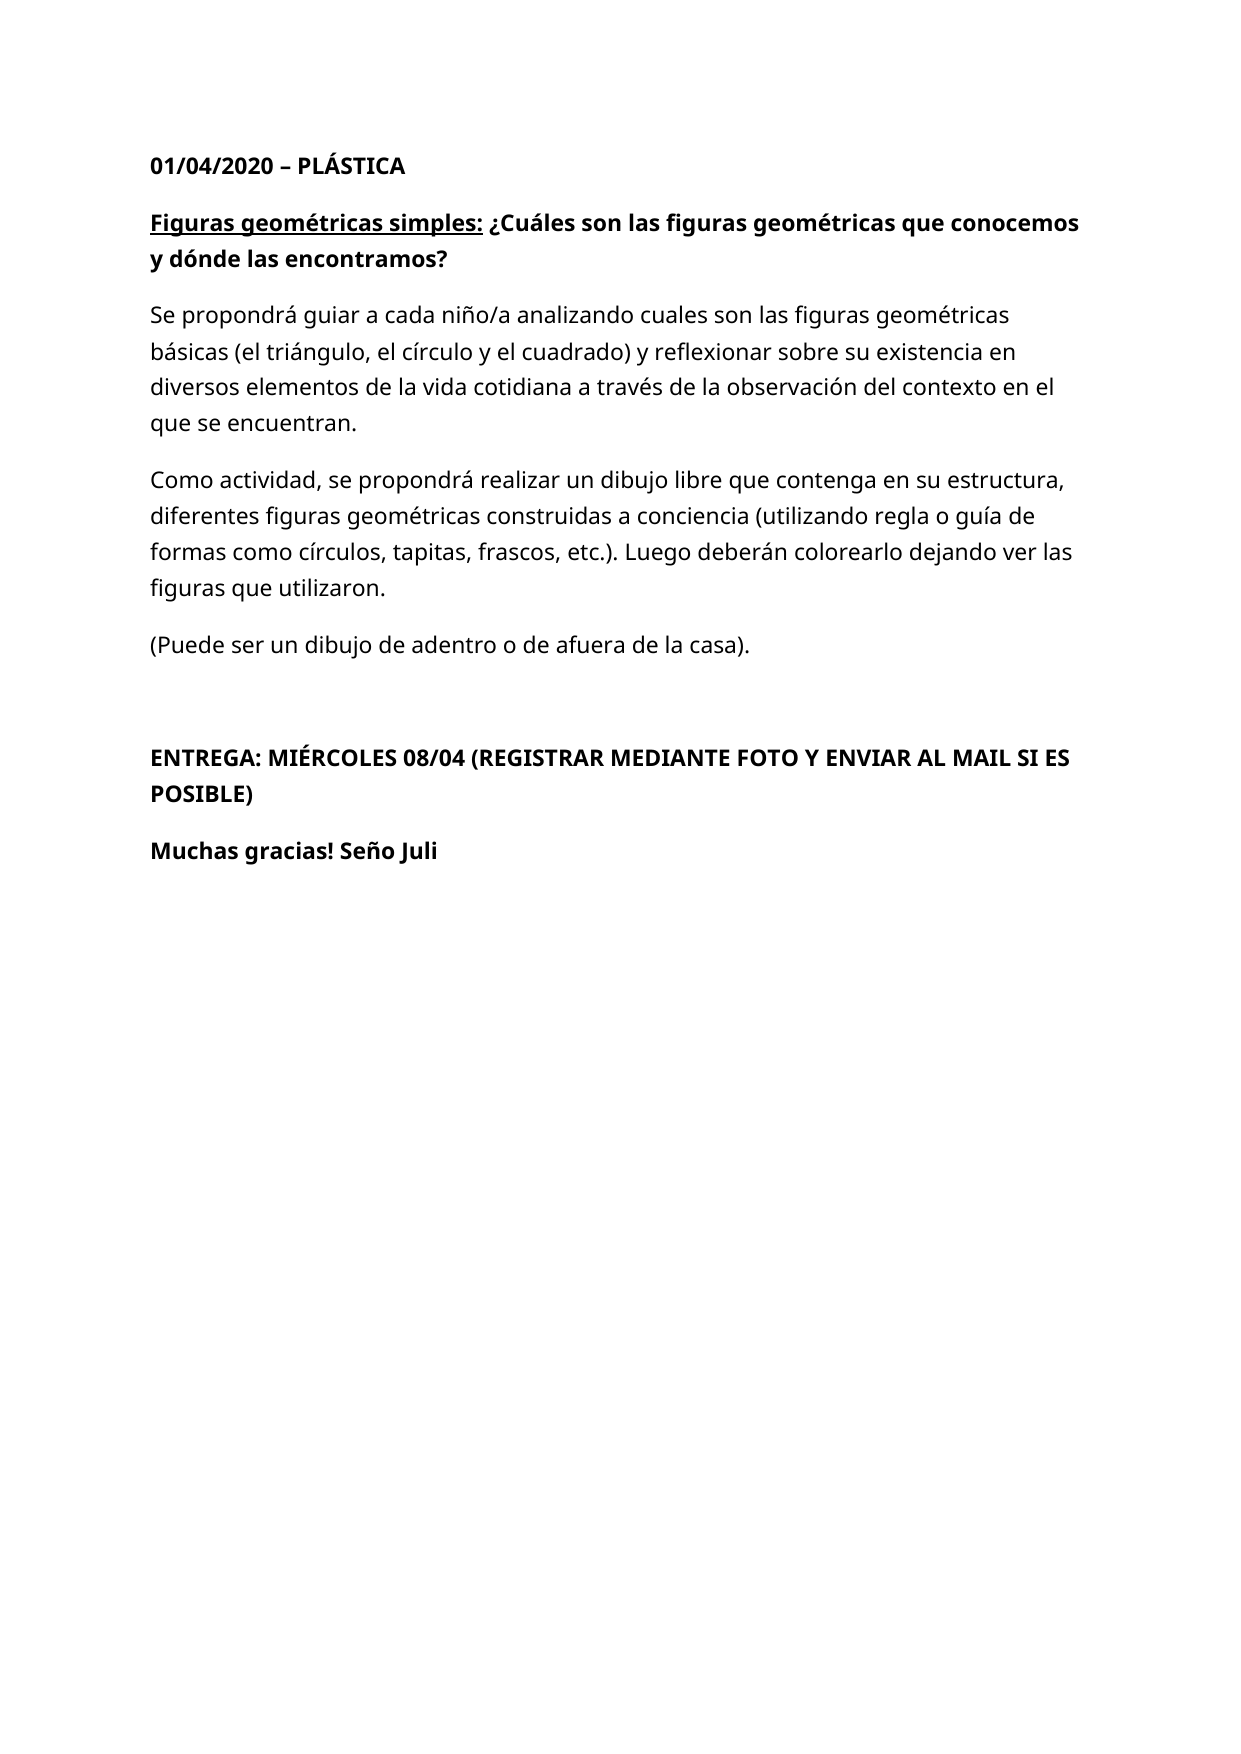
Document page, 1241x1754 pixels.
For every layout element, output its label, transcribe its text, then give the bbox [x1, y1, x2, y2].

text Muchas gracias! Seño Juli [150, 835, 1090, 866]
text Figuras geométricas simples: ¿Cuáles son las figuras geométricas que conocemos y dónde las encontramos? [150, 207, 1090, 274]
text 01/04/2020 – PLÁSTICA [150, 150, 1090, 181]
text (Puede ser un dibujo de adentro o de afuera de la casa). [150, 629, 1090, 660]
text Como actividad, se propondrá realizar un dibujo libre que contenga en su estructura, diferentes figuras geométricas construidas a conciencia (utilizando regla o guía de formas como círculos, tapitas, frascos, etc.). Luego deberán colorearlo dejando ver las figuras que utilizaron. [150, 464, 1090, 603]
text ENTREGA: MIÉRCOLES 08/04 (REGISTRAR MEDIANTE FOTO Y ENVIAR AL MAIL SI ES POSIBLE) [150, 742, 1090, 809]
text Se propondrá guiar a cada niño/a analizando cuales son las figuras geométricas básicas (el triángulo, el círculo y el cuadrado) y reflexionar sobre su existencia en diversos elementos de la vida cotidiana a través de la observación del contexto en el que se encuentran. [150, 299, 1090, 438]
